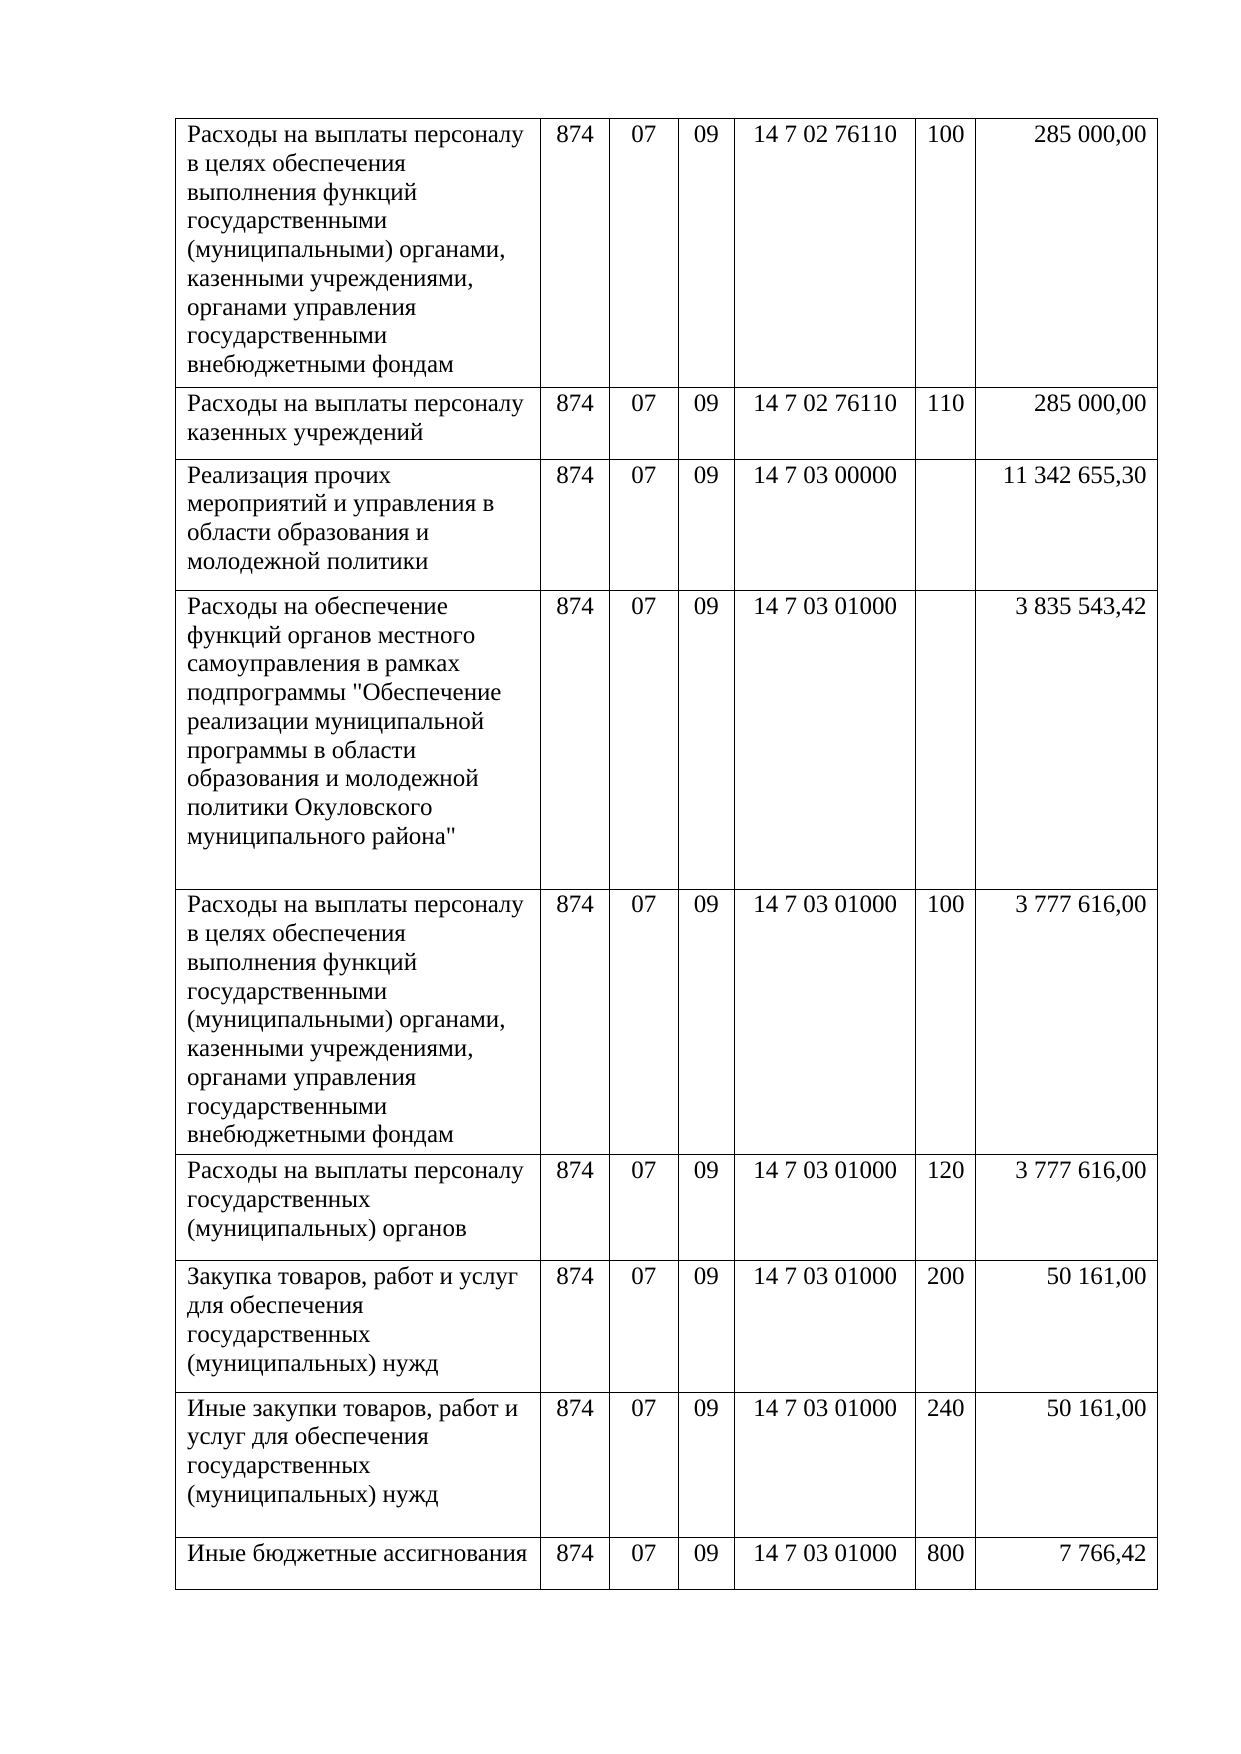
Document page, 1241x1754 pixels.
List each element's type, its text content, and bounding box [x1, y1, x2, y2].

table_cell Расходы на выплаты персоналу государственных (муниципальных) органов [176, 1155, 540, 1260]
table_cell 14 7 02 76110 [735, 388, 915, 459]
table_cell 100 [916, 890, 975, 1154]
table_cell 240 [916, 1393, 975, 1537]
table_cell 800 [916, 1538, 975, 1588]
table_cell 14 7 03 01000 [735, 1538, 915, 1588]
table_cell 11 342 655,30 [976, 460, 1157, 590]
table_cell 09 [679, 1538, 734, 1588]
table_cell 14 7 02 76110 [735, 119, 915, 387]
table_cell 07 [610, 388, 678, 459]
table_cell 09 [679, 890, 734, 1154]
table_cell 09 [679, 1155, 734, 1260]
table_cell 285 000,00 [976, 388, 1157, 459]
table_cell 14 7 03 00000 [735, 460, 915, 590]
table_cell 09 [679, 388, 734, 459]
table_cell 874 [541, 388, 609, 459]
table_cell 110 [916, 388, 975, 459]
table_cell 874 [541, 890, 609, 1154]
table_cell 874 [541, 460, 609, 590]
table_cell 874 [541, 1393, 609, 1537]
table_cell 07 [610, 890, 678, 1154]
table_cell [916, 591, 975, 888]
table_cell 874 [541, 1538, 609, 1588]
table_cell 14 7 03 01000 [735, 591, 915, 888]
table_cell 874 [541, 1261, 609, 1392]
table_cell [916, 460, 975, 590]
table_cell 7 766,42 [976, 1538, 1157, 1588]
table_cell 100 [916, 119, 975, 387]
table_cell 07 [610, 1393, 678, 1537]
table_cell Расходы на обеспечение функций органов местного самоуправления в рамках подпрограммы "Обеспечение реализации муниципальной программы в области образования и молодежной политики Окуловского муниципального района" [176, 591, 540, 888]
table_cell 14 7 03 01000 [735, 890, 915, 1154]
table_cell 09 [679, 460, 734, 590]
table_cell Расходы на выплаты персоналу в целях обеспечения выполнения функций государственными (муниципальными) органами, казенными учреждениями, органами управления государственными внебюджетными фондам [176, 119, 540, 387]
table_cell 120 [916, 1155, 975, 1260]
table_cell 874 [541, 1155, 609, 1260]
table_cell 07 [610, 1155, 678, 1260]
table_cell 285 000,00 [976, 119, 1157, 387]
table_cell 09 [679, 1261, 734, 1392]
table_cell Реализация прочих мероприятий и управления в области образования и молодежной политики [176, 460, 540, 590]
table_cell 874 [541, 591, 609, 888]
table_cell 14 7 03 01000 [735, 1261, 915, 1392]
table_cell 07 [610, 1261, 678, 1392]
table_cell 3 777 616,00 [976, 890, 1157, 1154]
table_cell 50 161,00 [976, 1393, 1157, 1537]
table_cell 14 7 03 01000 [735, 1155, 915, 1260]
table_cell 14 7 03 01000 [735, 1393, 915, 1537]
table_cell Закупка товаров, работ и услуг для обеспечения государственных (муниципальных) нужд [176, 1261, 540, 1392]
table_cell Иные бюджетные ассигнования [176, 1538, 540, 1588]
table_cell 09 [679, 119, 734, 387]
table_cell 50 161,00 [976, 1261, 1157, 1392]
table_cell 200 [916, 1261, 975, 1392]
table_cell Расходы на выплаты персоналу в целях обеспечения выполнения функций государственными (муниципальными) органами, казенными учреждениями, органами управления государственными внебюджетными фондам [176, 890, 540, 1154]
table_cell 09 [679, 1393, 734, 1537]
table_cell 07 [610, 591, 678, 888]
table_cell 3 835 543,42 [976, 591, 1157, 888]
table_cell 874 [541, 119, 609, 387]
table_cell Иные закупки товаров, работ и услуг для обеспечения государственных (муниципальных) нужд [176, 1393, 540, 1537]
table_cell 07 [610, 460, 678, 590]
table_cell 07 [610, 119, 678, 387]
table_cell 07 [610, 1538, 678, 1588]
table_cell 3 777 616,00 [976, 1155, 1157, 1260]
table_cell 09 [679, 591, 734, 888]
table_cell Расходы на выплаты персоналу казенных учреждений [176, 388, 540, 459]
